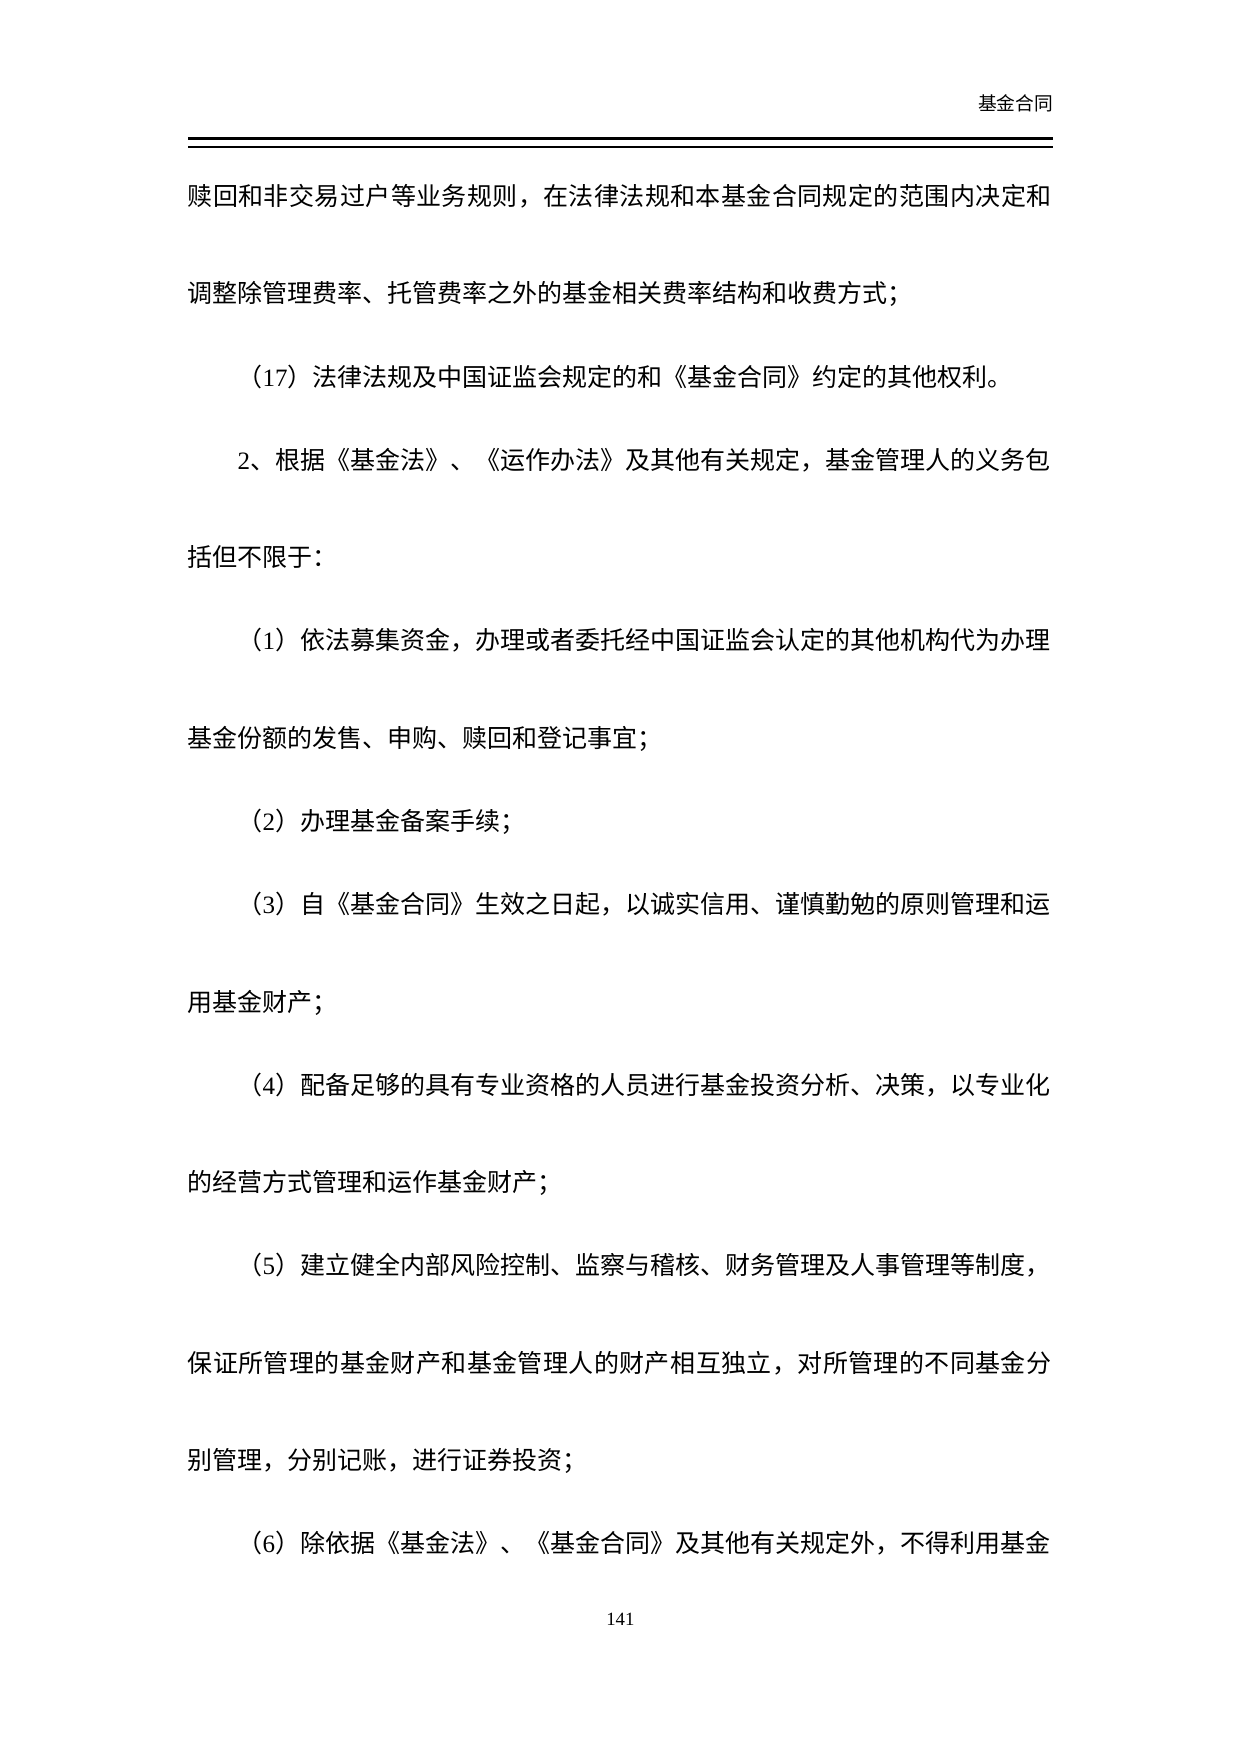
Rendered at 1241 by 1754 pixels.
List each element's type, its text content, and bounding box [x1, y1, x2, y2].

text （4）配备足够的具有专业资格的人员进行基金投资分析、决策，以专业化的经营方式管理和运作基金财产； [187, 1051, 1053, 1213]
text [187, 162, 1053, 324]
text （17）法律法规及中国证监会规定的和《基金合同》约定的其他权利。 [187, 343, 1053, 408]
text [187, 1509, 1053, 1574]
text （2）办理基金备案手续； [187, 787, 1053, 852]
text 2、根据《基金法》、《运作办法》及其他有关规定，基金管理人的义务包括但不限于： [187, 426, 1053, 588]
text （1）依法募集资金，办理或者委托经中国证监会认定的其他机构代为办理基金份额的发售、申购、赎回和登记事宜； [187, 606, 1053, 769]
text （5）建立健全内部风险控制、监察与稽核、财务管理及人事管理等制度，保证所管理的基金财产和基金管理人的财产相互独立，对所管理的不同基金分别管理，分别记账，进行证券投资； [187, 1231, 1053, 1491]
text （3）自《基金合同》生效之日起，以诚实信用、谨慎勤勉的原则管理和运用基金财产； [187, 870, 1053, 1033]
